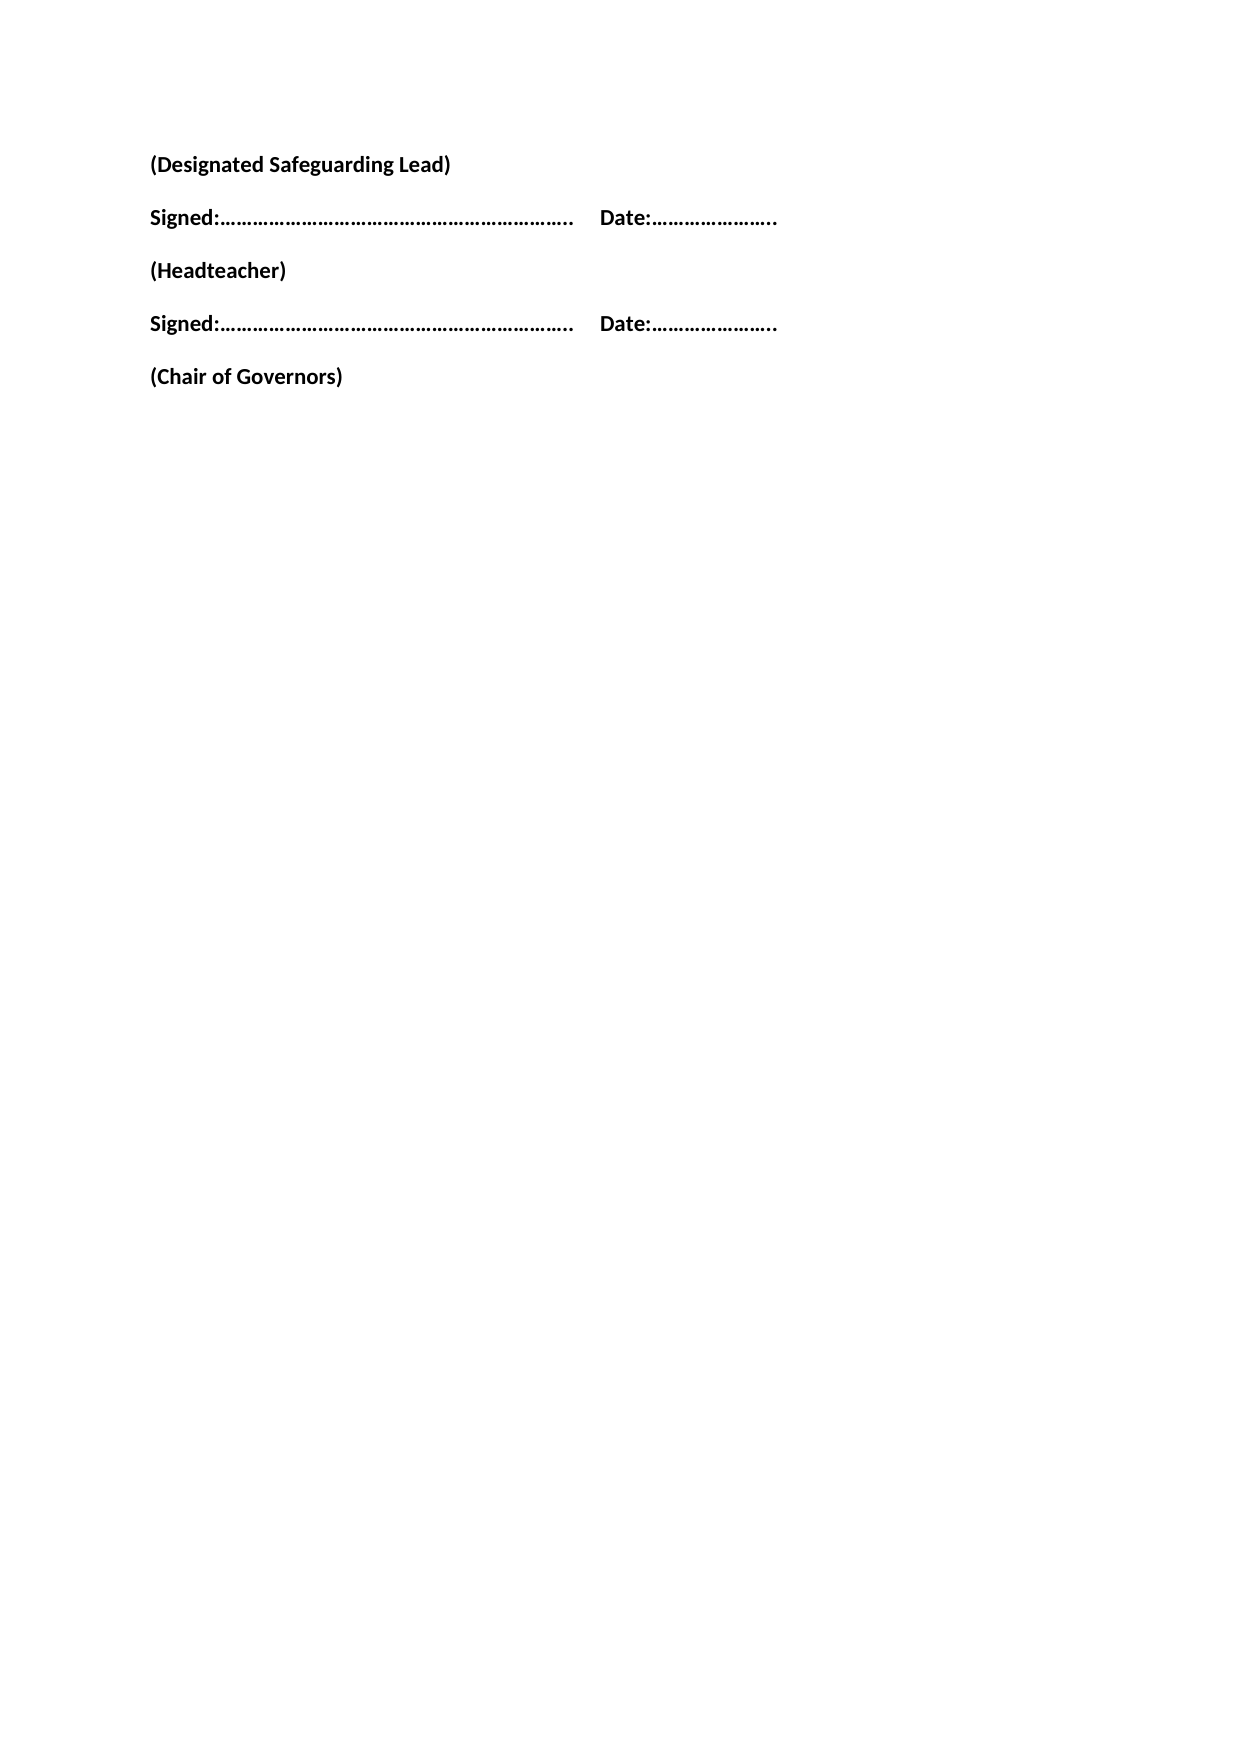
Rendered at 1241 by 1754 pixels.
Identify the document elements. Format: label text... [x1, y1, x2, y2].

text (Headteacher) [150, 256, 1090, 284]
text Signed:……………………………………………………….. Date:………………….. [150, 309, 1090, 337]
text (Chair of Governors) [150, 362, 1090, 390]
text Signed:……………………………………………………….. Date:………………….. [150, 203, 1090, 231]
text (Designated Safeguarding Lead) [150, 150, 1090, 178]
